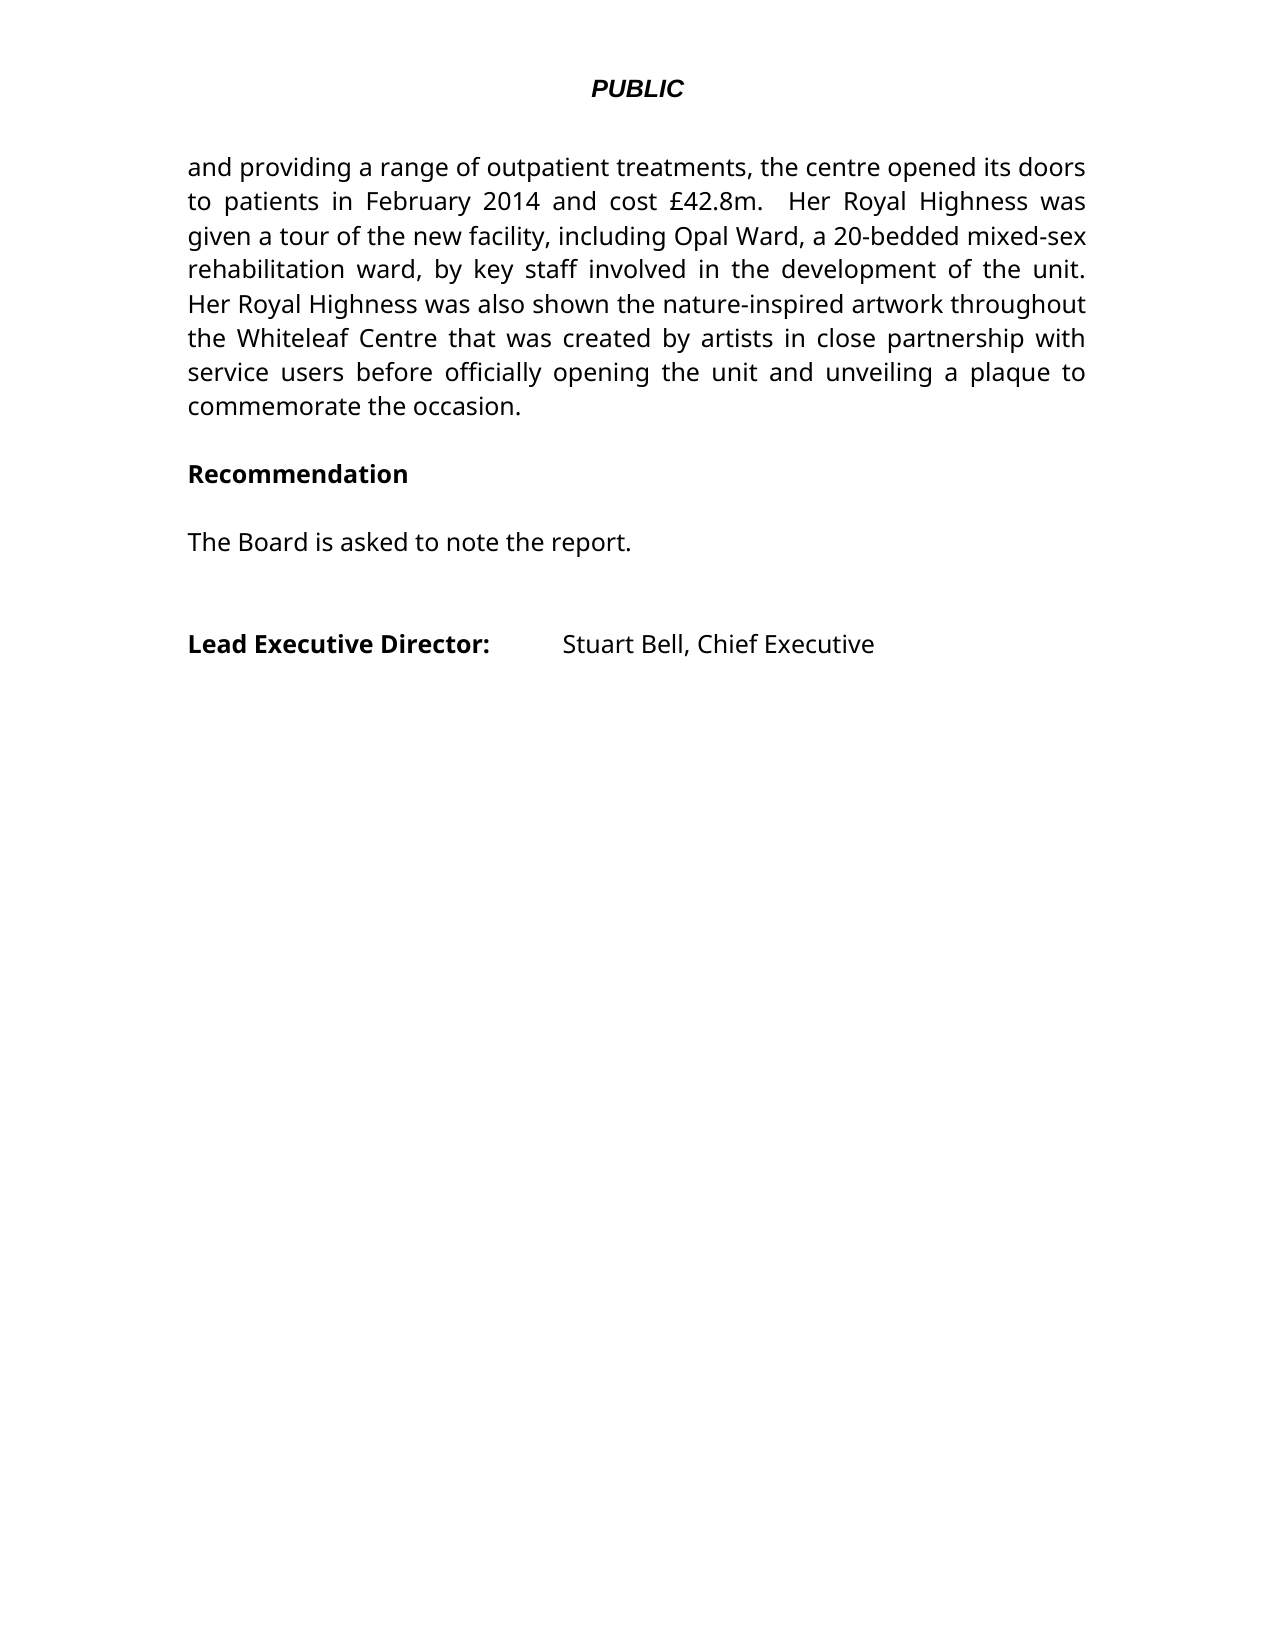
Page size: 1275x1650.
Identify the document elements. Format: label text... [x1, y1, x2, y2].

text Recommendation [187, 457, 1087, 491]
text Lead Executive Director: Stuart Bell, Chief Executive [187, 627, 1087, 661]
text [187, 150, 1087, 422]
text The Board is asked to note the report. [187, 525, 1087, 559]
